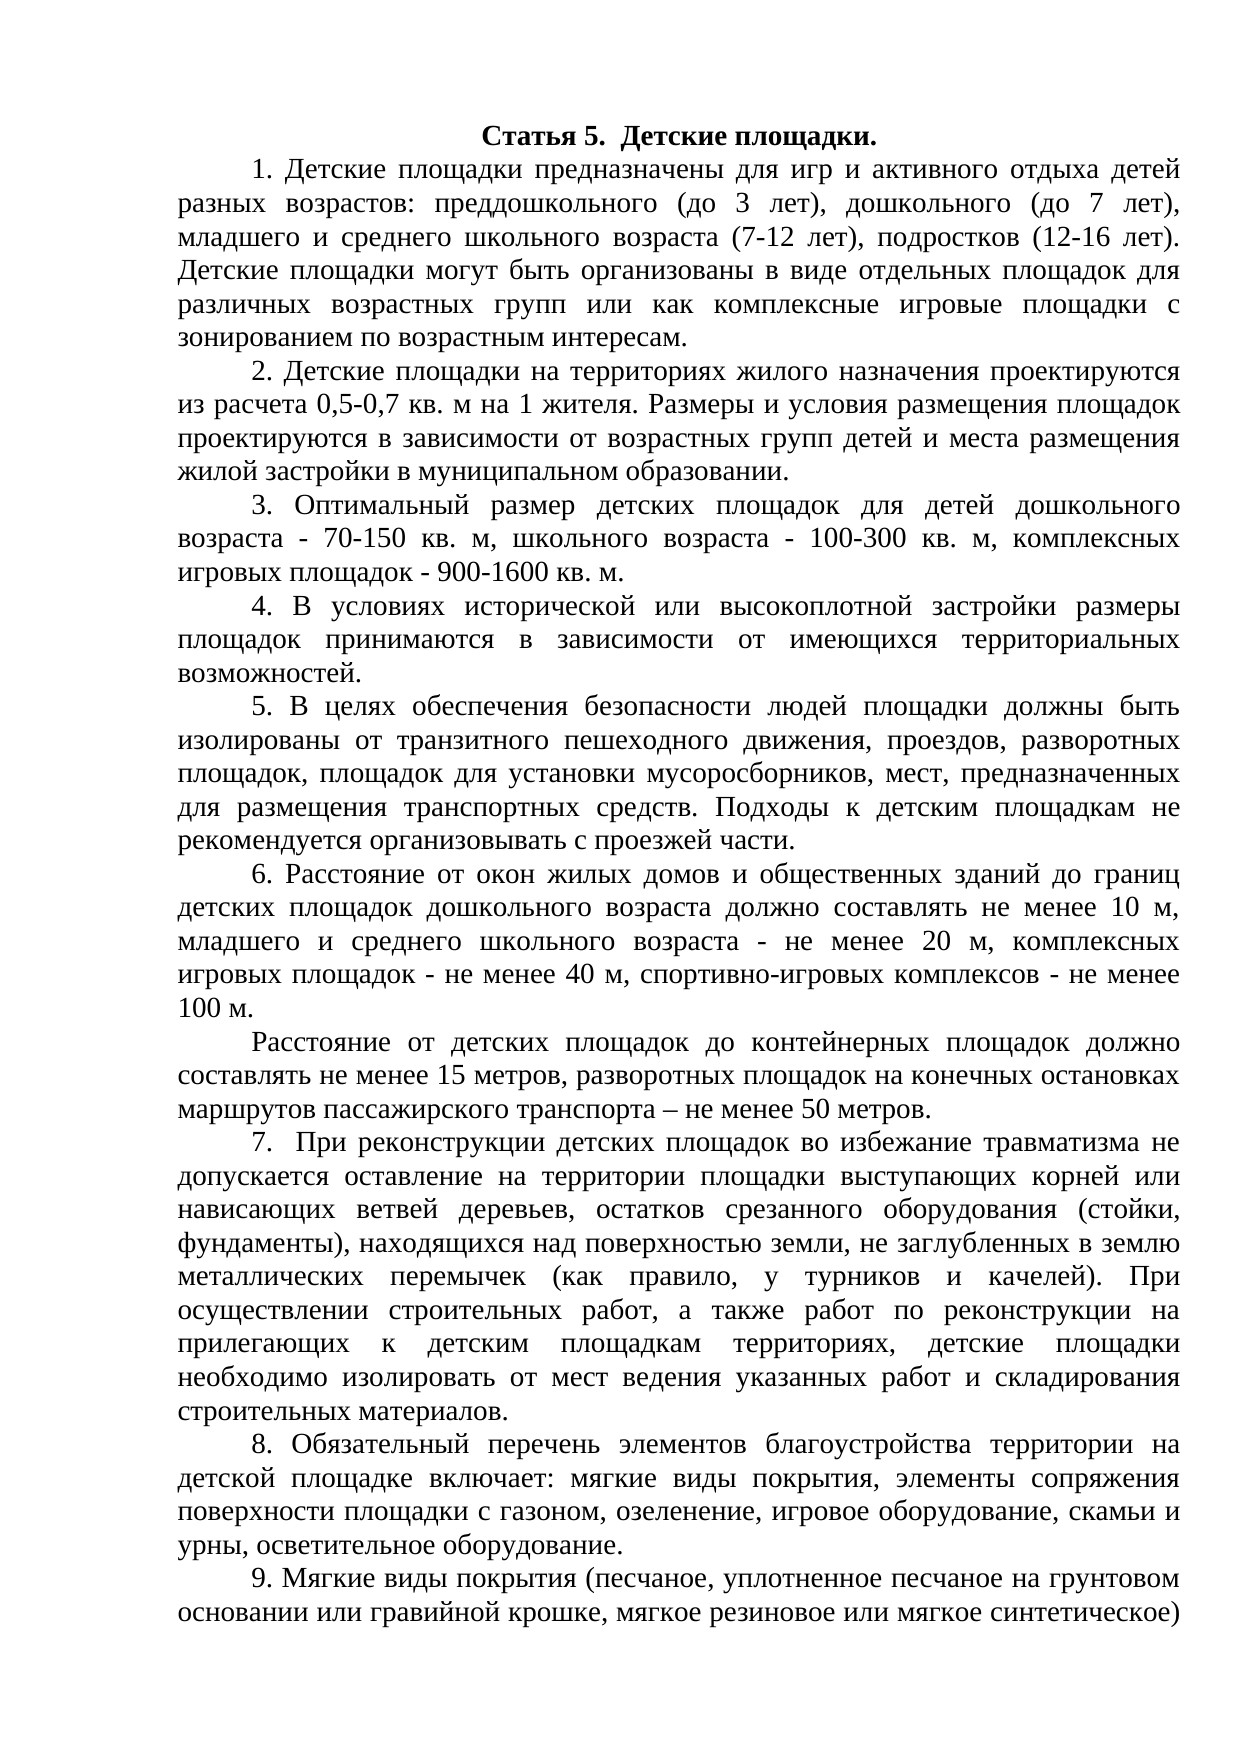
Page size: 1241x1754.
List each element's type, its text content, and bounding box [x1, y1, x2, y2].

text 5. В целях обеспечения безопасности людей площадки должны быть изолированы от транзитного пешеходного движения, проездов, разворотных площадок, площадок для установки мусоросборников, мест, предназначенных для размещения транспортных средств. Подходы к детским площадкам не рекомендуется организовывать с проезжей части. [177, 688, 1181, 856]
text 6. Расстояние от окон жилых домов и общественных зданий до границ детских площадок дошкольного возраста должно составлять не менее 10 м, младшего и среднего школьного возраста - не менее 20 м, комплексных игровых площадок - не менее 40 м, спортивно-игровых комплексов - не менее 100 м. [177, 856, 1181, 1024]
text 4. В условиях исторической или высокоплотной застройки размеры площадок принимаются в зависимости от имеющихся территориальных возможностей. [177, 588, 1181, 688]
text 8. Обязательный перечень элементов благоустройства территории на детской площадке включает: мягкие виды покрытия, элементы сопряжения поверхности площадки с газоном, озеленение, игровое оборудование, скамьи и урны, осветительное оборудование. [177, 1426, 1181, 1560]
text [177, 1560, 1181, 1627]
text Статья 5. Детские площадки. [177, 118, 1181, 152]
text 7. При реконструкции детских площадок во избежание травматизма не допускается оставление на территории площадки выступающих корней или нависающих ветвей деревьев, остатков срезанного оборудования (стойки, фундаменты), находящихся над поверхностью земли, не заглубленных в землю металлических перемычек (как правило, у турников и качелей). При осуществлении строительных работ, а также работ по реконструкции на прилегающих к детским площадкам территориях, детские площадки необходимо изолировать от мест ведения указанных работ и складирования строительных материалов. [177, 1124, 1181, 1426]
text Расстояние от детских площадок до контейнерных площадок должно составлять не менее 15 метров, разворотных площадок на конечных остановках маршрутов пассажирского транспорта – не менее 50 метров. [177, 1024, 1181, 1124]
text 2. Детские площадки на территориях жилого назначения проектируются из расчета 0,5-0,7 кв. м на 1 жителя. Размеры и условия размещения площадок проектируются в зависимости от возрастных групп детей и места размещения жилой застройки в муниципальном образовании. [177, 353, 1181, 487]
text 1. Детские площадки предназначены для игр и активного отдыха детей разных возрастов: преддошкольного (до 3 лет), дошкольного (до 7 лет), младшего и среднего школьного возраста (7-12 лет), подростков (12-16 лет). Детские площадки могут быть организованы в виде отдельных площадок для различных возрастных групп или как комплексные игровые площадки с зонированием по возрастным интересам. [177, 152, 1181, 353]
text 3. Оптимальный размер детских площадок для детей дошкольного возраста - 70-150 кв. м, школьного возраста - 100-300 кв. м, комплексных игровых площадок - 900-1600 кв. м. [177, 487, 1181, 588]
